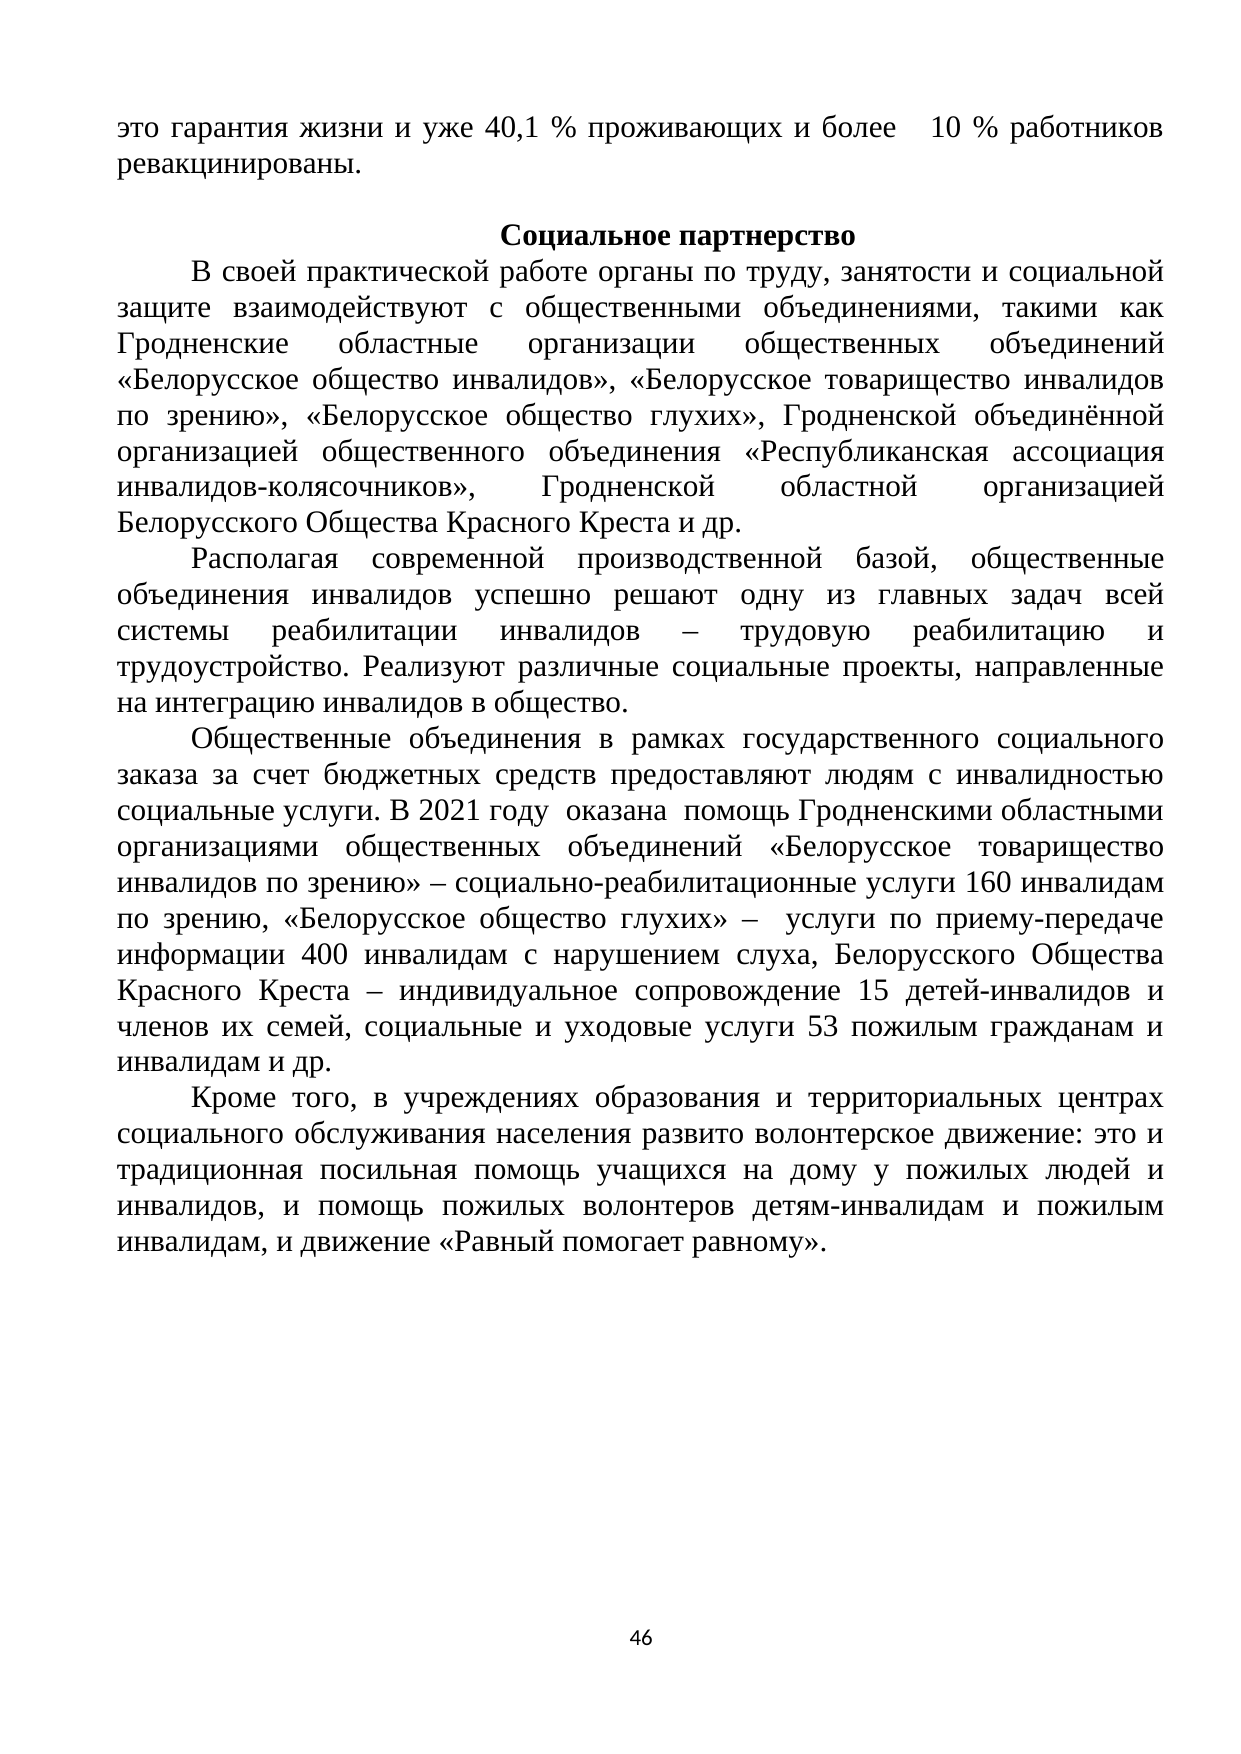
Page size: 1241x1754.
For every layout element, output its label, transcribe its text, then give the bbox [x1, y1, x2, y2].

text В своей практической работе органы по труду, занятости и социальной защите взаимодействуют с общественными объединениями, такими как Гродненские областные организации общественных объединений «Белорусское общество инвалидов», «Белорусское товарищество инвалидов по зрению», «Белорусское общество глухих», Гродненской объединённой организацией общественного объединения «Республиканская ассоциация инвалидов-колясочников», Гродненской областной организацией Белорусского Общества Красного Креста и др. [117, 252, 1165, 539]
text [117, 108, 1165, 180]
text Располагая современной производственной базой, общественные объединения инвалидов успешно решают одну из главных задач всей системы реабилитации инвалидов – трудовую реабилитацию и трудоустройство. Реализуют различные социальные проекты, направленные на интеграцию инвалидов в общество. [117, 539, 1165, 719]
text Кроме того, в учреждениях образования и территориальных центрах социального обслуживания населения развито волонтерское движение: это и традиционная посильная помощь учащихся на дому у пожилых людей и инвалидов, и помощь пожилых волонтеров детям-инвалидам и пожилым инвалидам, и движение «Равный помогает равному». [117, 1079, 1165, 1258]
text Социальное партнерство [117, 216, 1165, 252]
text Общественные объединения в рамках государственного социального заказа за счет бюджетных средств предоставляют людям с инвалидностью социальные услуги. В 2021 году оказана помощь Гродненскими областными организациями общественных объединений «Белорусское товарищество инвалидов по зрению» – социально-реабилитационные услуги 160 инвалидам по зрению, «Белорусское общество глухих» – услуги по приему-передаче информации 400 инвалидам с нарушением слуха, Белорусского Общества Красного Креста – индивидуальное сопровождение 15 детей-инвалидов и членов их семей, социальные и уходовые услуги 53 пожилым гражданам и инвалидам и др. [117, 719, 1165, 1079]
